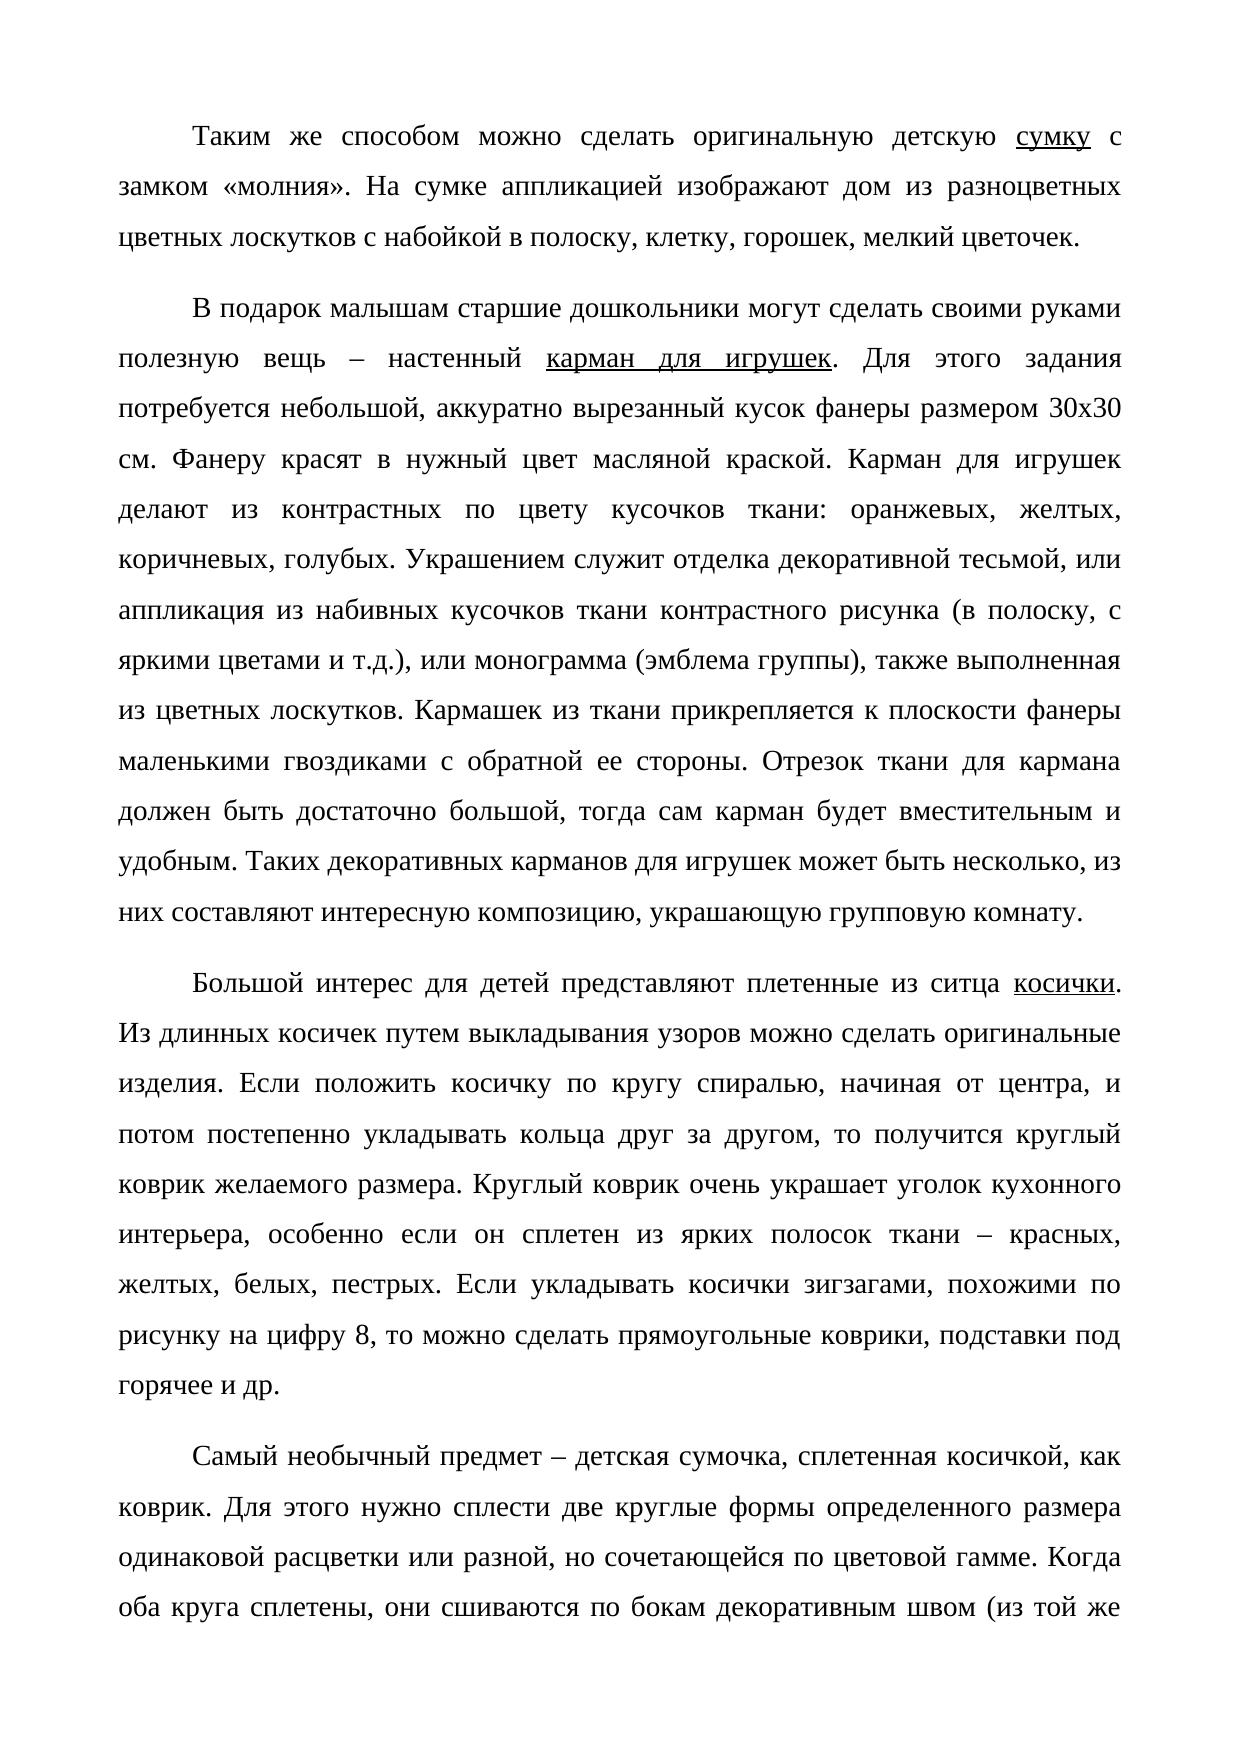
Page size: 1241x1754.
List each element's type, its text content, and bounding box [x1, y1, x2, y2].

text Большой интерес для детей представляют плетенные из ситца косички. Из длинных косичек путем выкладывания узоров можно сделать оригинальные изделия. Если положить косичку по кругу спиралью, начиная от центра, и потом постепенно укладывать кольца друг за другом, то получится круглый коврик желаемого размера. Круглый коврик очень украшает уголок кухонного интерьера, особенно если он сплетен из ярких полосок ткани – красных, желтых, белых, пестрых. Если укладывать косички зигзагами, похожими по рисунку на цифру 8, то можно сделать прямоугольные коврики, подставки под горячее и др. [118, 965, 1122, 1401]
text В подарок малышам старшие дошкольники могут сделать своими руками полезную вещь – настенный карман для игрушек. Для этого задания потребуется небольшой, аккуратно вырезанный кусок фанеры размером 30х30 см. Фанеру красят в нужный цвет масляной краской. Карман для игрушек делают из контрастных по цвету кусочков ткани: оранжевых, желтых, коричневых, голубых. Украшением служит отделка декоративной тесьмой, или аппликация из набивных кусочков ткани контрастного рисунка (в полоску, с яркими цветами и т.д.), или монограмма (эмблема группы), также выполненная из цветных лоскутков. Кармашек из ткани прикрепляется к плоскости фанеры маленькими гвоздиками с обратной ее стороны. Отрезок ткани для кармана должен быть достаточно большой, тогда сам карман будет вместительным и удобным. Таких декоративных карманов для игрушек может быть несколько, из них составляют интересную композицию, украшающую групповую комнату. [118, 290, 1122, 927]
text Таким же способом можно сделать оригинальную детскую сумку с замком «молния». На сумке аппликацией изображают дом из разноцветных цветных лоскутков с набойкой в полоску, клетку, горошек, мелкий цветочек. [118, 118, 1122, 252]
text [118, 1438, 1122, 1623]
